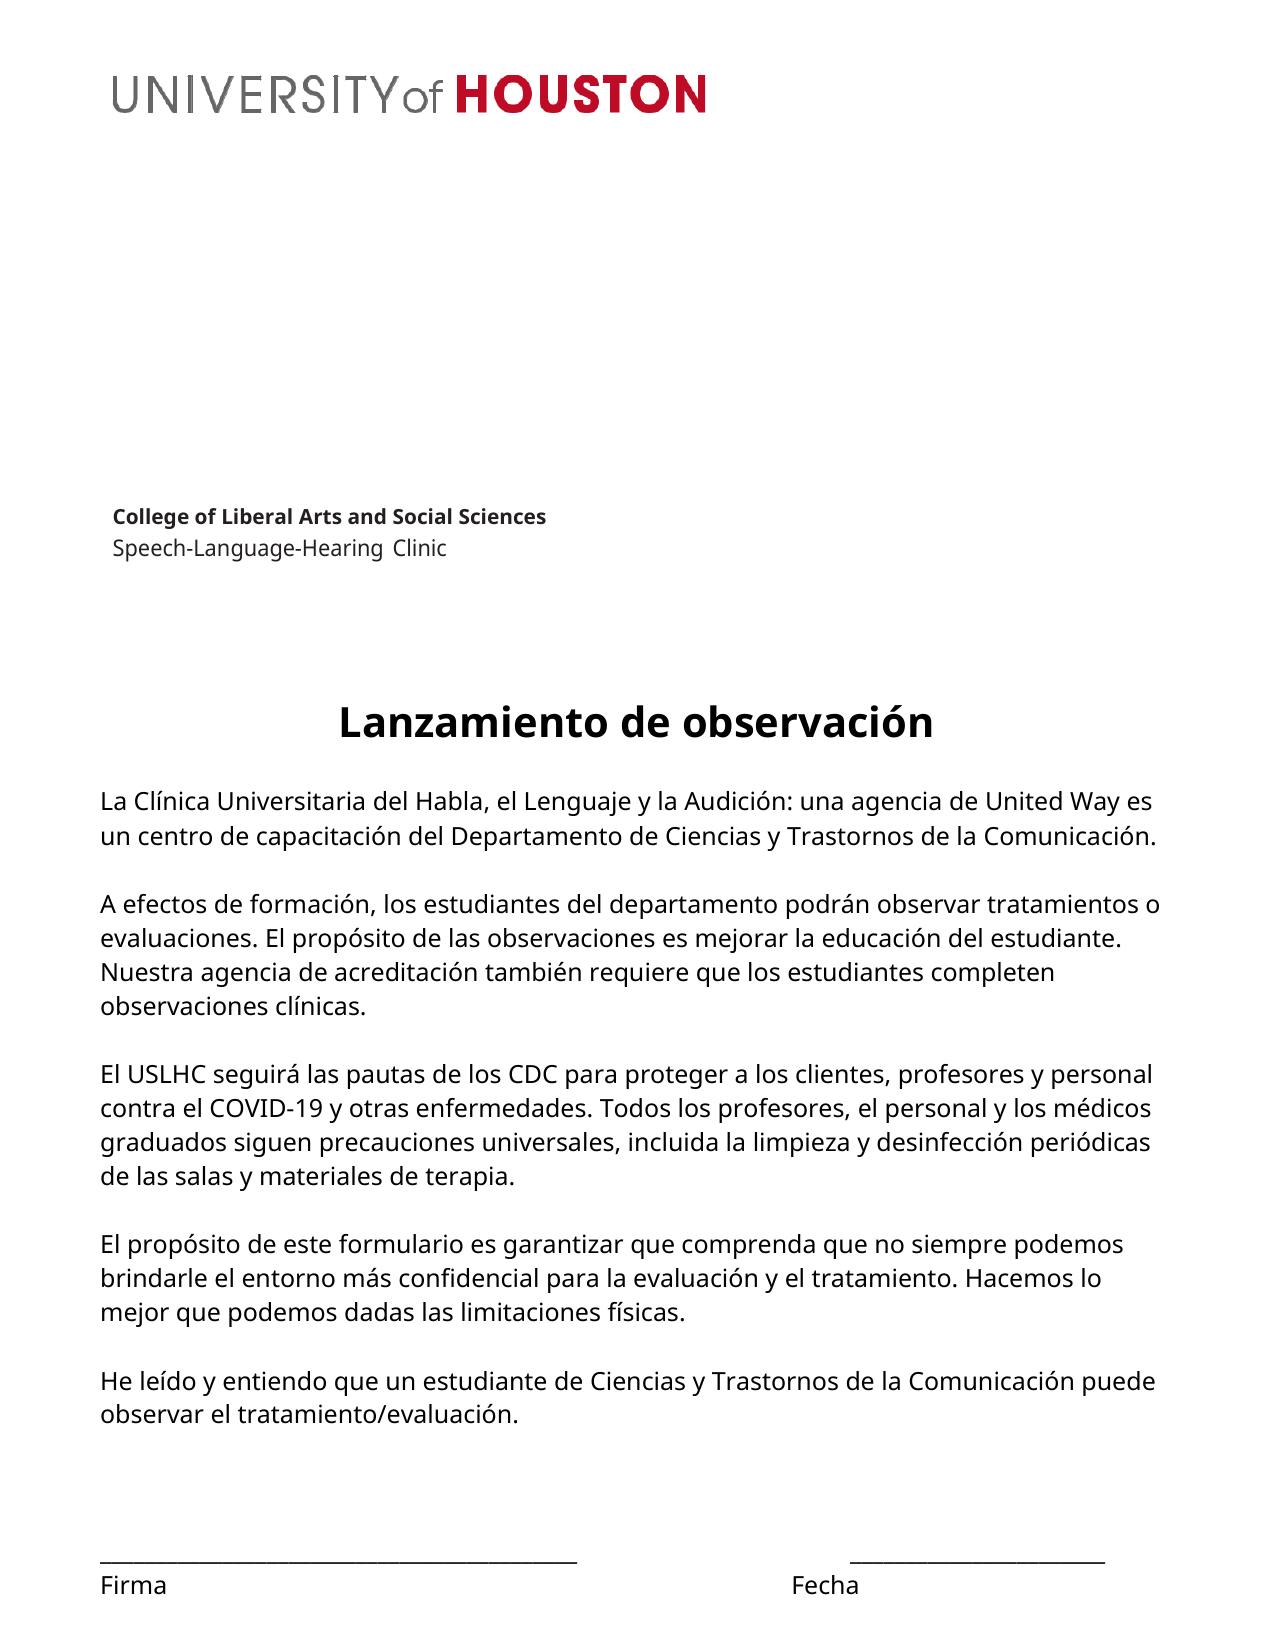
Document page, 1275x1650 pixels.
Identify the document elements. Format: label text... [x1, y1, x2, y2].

text A efectos de formación, los estudiantes del departamento podrán observar tratamientos o evaluaciones. El propósito de las observaciones es mejorar la educación del estudiante. Nuestra agencia de acreditación también requiere que los estudiantes completen observaciones clínicas. [100, 886, 1173, 1022]
text ___________________________________________ _______________________ [100, 1533, 1173, 1567]
subtitle Speech-Language-Hearing Clinic [112, 531, 1173, 563]
text El USLHC seguirá las pautas de los CDC para proteger a los clientes, profesores y personal contra el COVID-19 y otras enfermedades. Todos los profesores, el personal y los médicos graduados siguen precauciones universales, incluida la limpieza y desinfección periódicas de las salas y materiales de terapia. [100, 1057, 1173, 1193]
text La Clínica Universitaria del Habla, el Lenguaje y la Audición: una agencia de United Way es un centro de capacitación del Departamento de Ciencias y Trastornos de la Comunicación. [100, 784, 1173, 852]
text Firma Fecha [100, 1567, 1173, 1602]
text El propósito de este formulario es garantizar que comprenda que no siempre podemos brindarle el entorno más confidencial para la evaluación y el tratamiento. Hacemos lo mejor que podemos dadas las limitaciones físicas. [100, 1227, 1173, 1329]
picture [112, 75, 706, 113]
text He leído y entiendo que un estudiante de Ciencias y Trastornos de la Comunicación puede observar el tratamiento/evaluación. [100, 1363, 1173, 1431]
text College of Liberal Arts and Social Sciences [112, 502, 1173, 531]
text Lanzamiento de observación [100, 693, 1173, 750]
